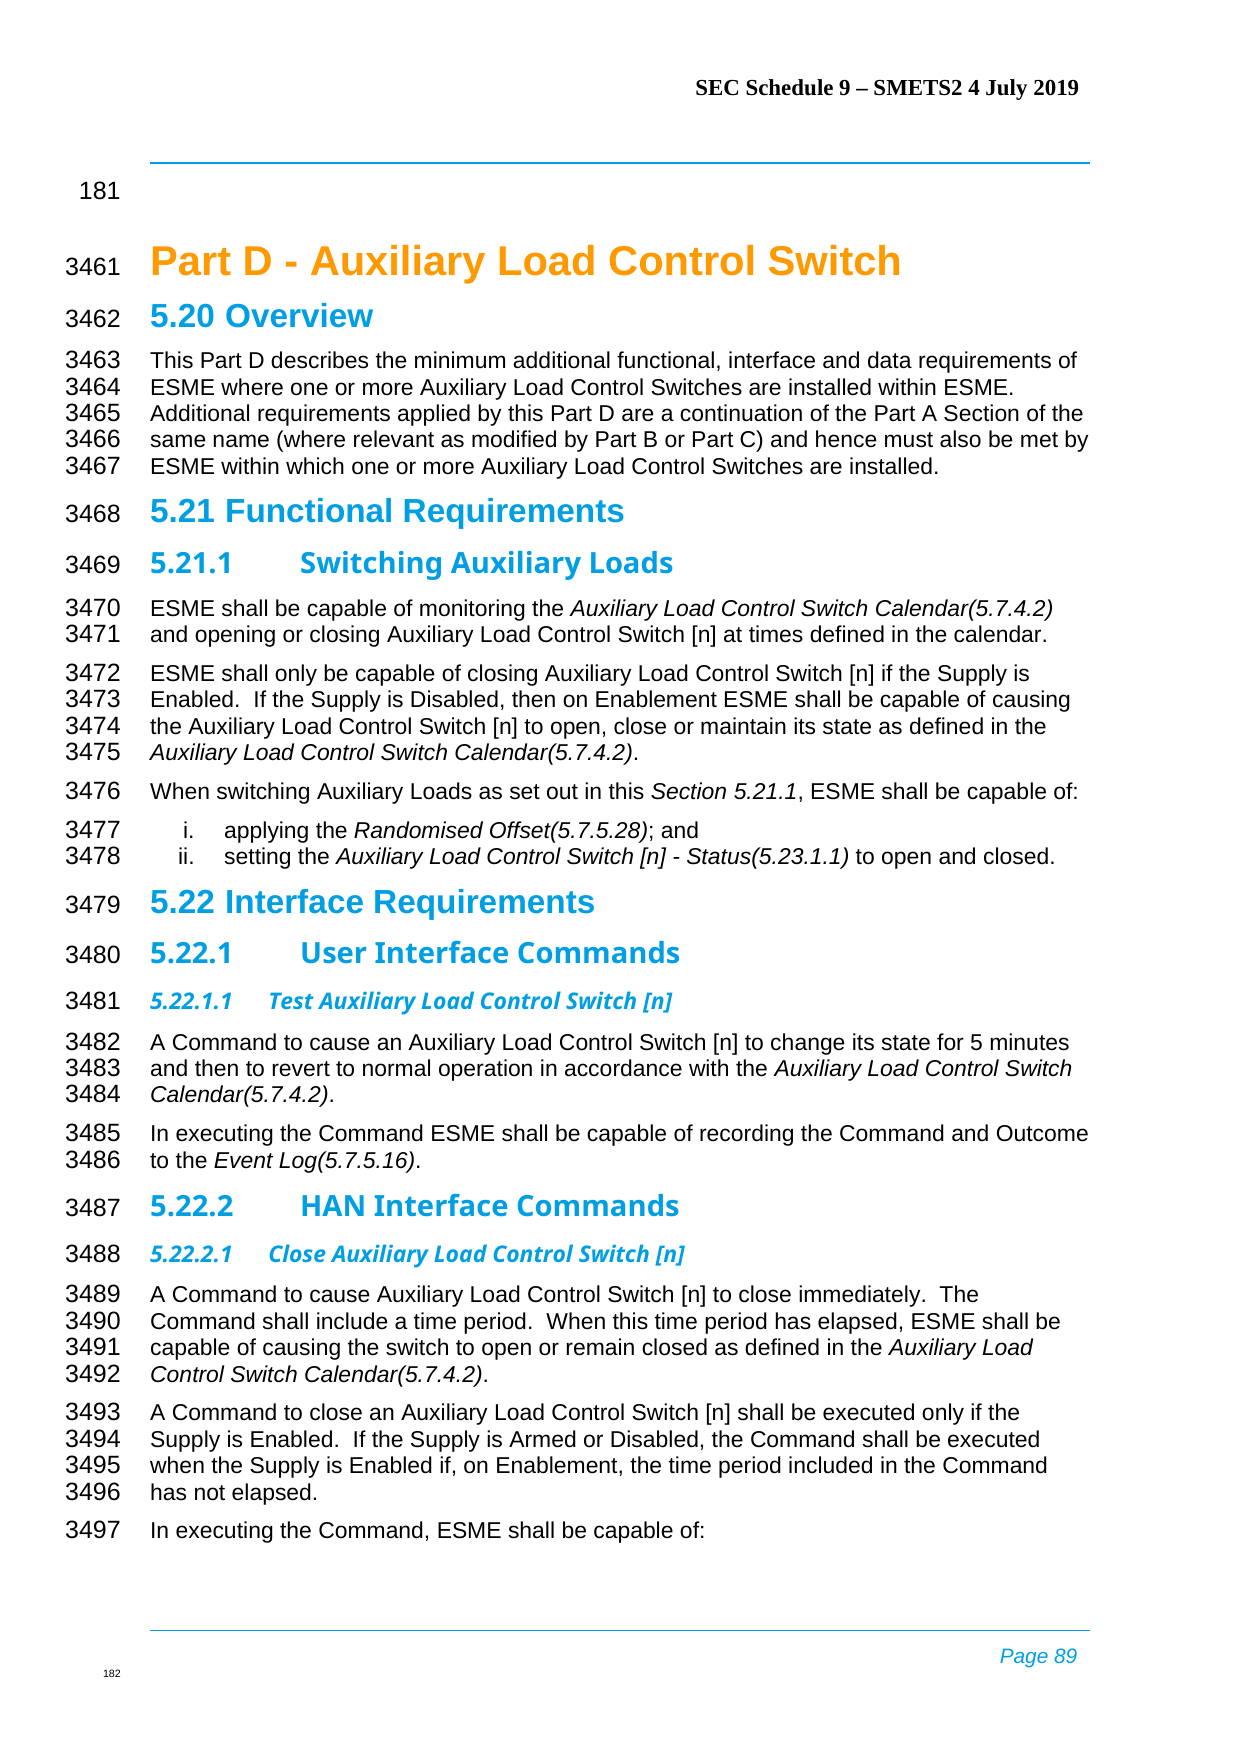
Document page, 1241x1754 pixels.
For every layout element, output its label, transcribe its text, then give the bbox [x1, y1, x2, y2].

subtitle User Interface Commands [150, 933, 1090, 972]
text When switching Auxiliary Loads as set out in this Section 5.21.1, ESME shall be capable of: [150, 778, 1090, 804]
list applying the Randomised Offset(5.7.5.28); and [194, 817, 1090, 843]
text A Command to cause an Auxiliary Load Control Switch [n] to change its state for 5 minutes and then to revert to normal operation in accordance with the Auxiliary Load Control Switch Calendar(5.7.4.2). [150, 1029, 1090, 1108]
subtitle Interface Requirements [150, 882, 1090, 920]
text A Command to cause Auxiliary Load Control Switch [n] to close immediately. The Command shall include a time period. When this time period has elapsed, ESME shall be capable of causing the switch to open or remain closed as defined in the Auxiliary Load Control Switch Calendar(5.7.4.2). [150, 1281, 1090, 1387]
subtitle Overview [150, 296, 1090, 335]
text A Command to close an Auxiliary Load Control Switch [n] shall be executed only if the Supply is Enabled. If the Supply is Armed or Disabled, the Command shall be executed when the Supply is Enabled if, on Enablement, the time period included in the Command has not elapsed. [150, 1399, 1090, 1505]
text This Part D describes the minimum additional functional, interface and data requirements of ESME where one or more Auxiliary Load Control Switches are installed within ESME. Additional requirements applied by this Part D are a continuation of the Part A Section of the same name (where relevant as modified by Part B or Part C) and hence must also be met by ESME within which one or more Auxiliary Load Control Switches are installed. [150, 347, 1090, 479]
text In executing the Command, ESME shall be capable of: [150, 1517, 1090, 1544]
title Part D - Auxiliary Load Control Switch [150, 236, 1090, 284]
text In executing the Command ESME shall be capable of recording the Command and Outcome to the Event Log(5.7.5.16). [150, 1120, 1090, 1173]
subtitle Functional Requirements [150, 492, 1090, 530]
text setting the Auxiliary Load Control Switch [n] - Status(5.23.1.1) to open and closed. [194, 843, 1090, 869]
text ESME shall only be capable of closing Auxiliary Load Control Switch [n] if the Supply is Enabled. If the Supply is Disabled, then on Enablement ESME shall be capable of causing the Auxiliary Load Control Switch [n] to open, close or maintain its state as defined in the Auxiliary Load Control Switch Calendar(5.7.4.2). [150, 660, 1090, 765]
text ESME shall be capable of monitoring the Auxiliary Load Control Switch Calendar(5.7.4.2) and opening or closing Auxiliary Load Control Switch [n] at times defined in the calendar. [150, 595, 1090, 647]
subtitle Close Auxiliary Load Control Switch [n] [150, 1238, 1090, 1269]
subtitle Test Auxiliary Load Control Switch [n] [150, 985, 1090, 1016]
subtitle Switching Auxiliary Loads [150, 542, 1090, 582]
subtitle HAN Interface Commands [150, 1186, 1090, 1225]
